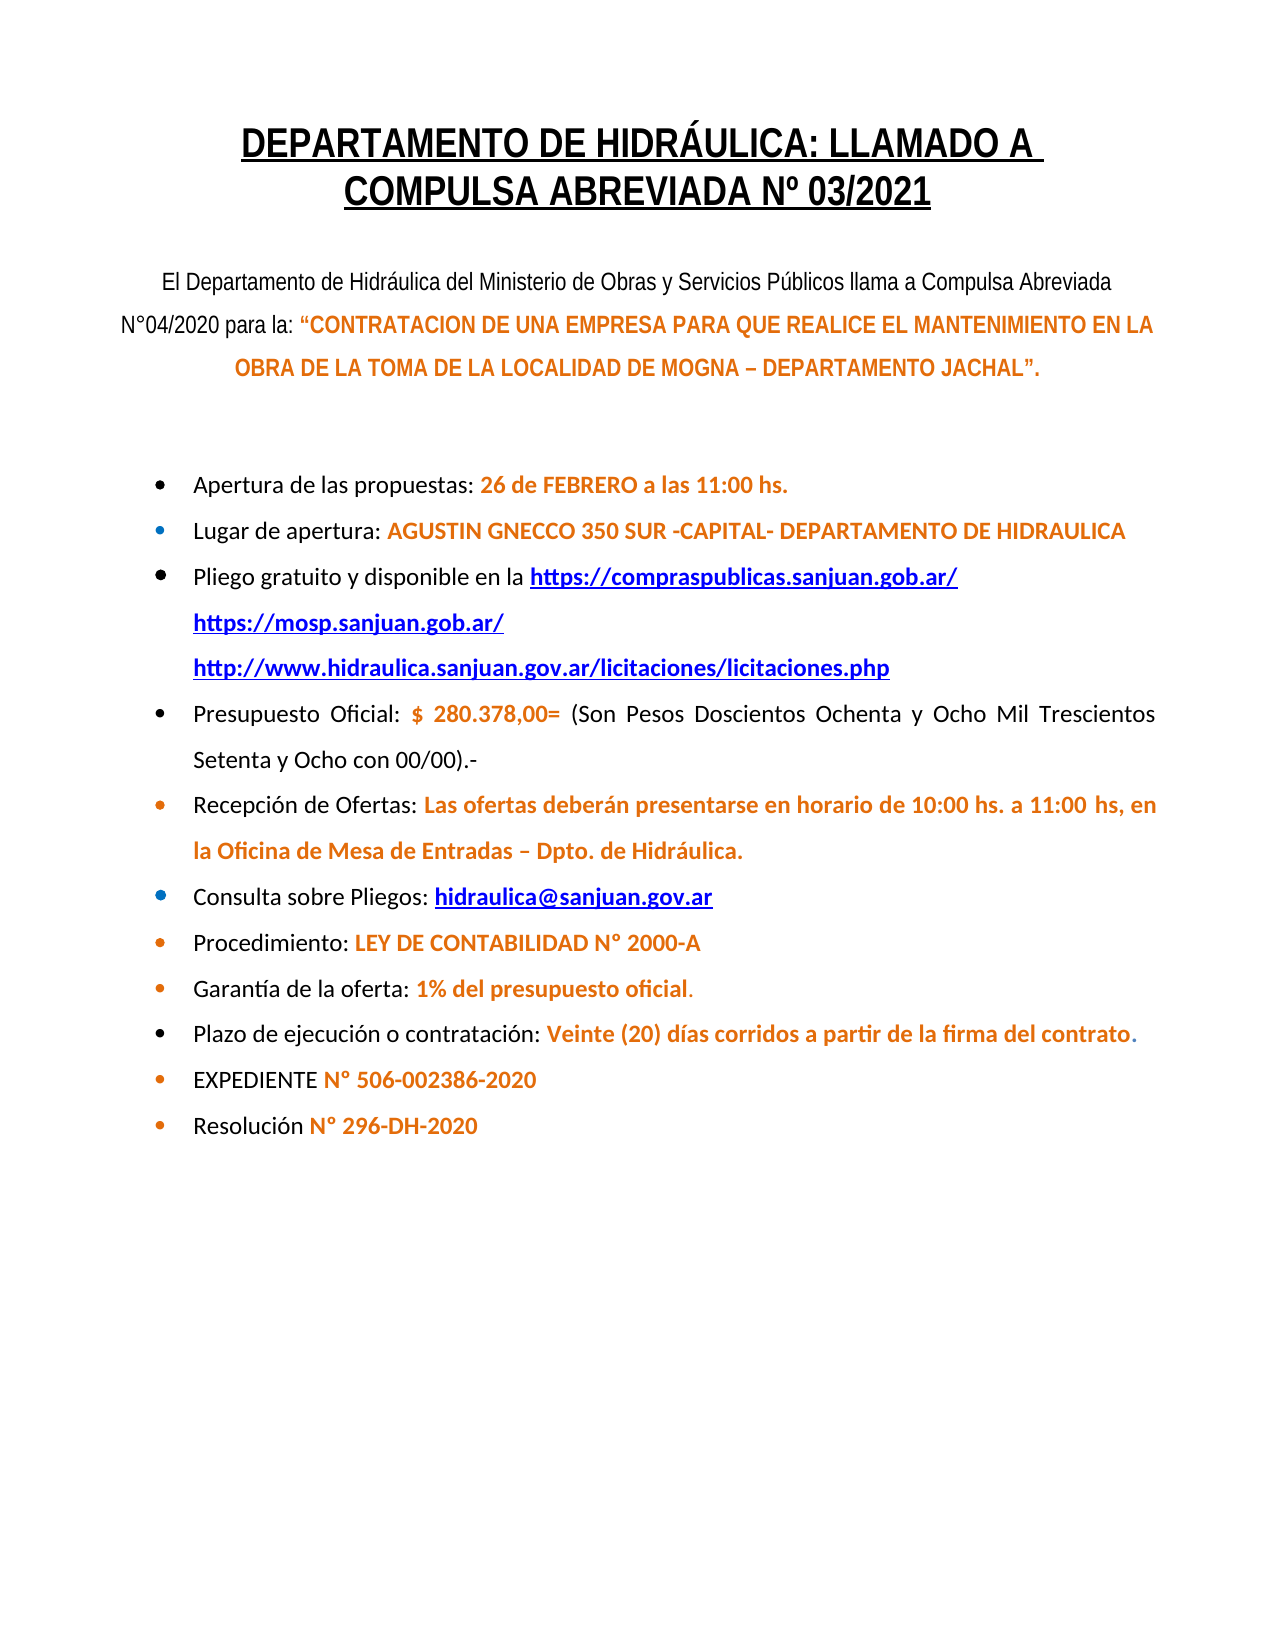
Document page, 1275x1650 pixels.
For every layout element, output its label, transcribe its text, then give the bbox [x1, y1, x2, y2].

list Plazo de ejecución o contratación: Veinte (20) días corridos a partir de la firma del contrato. [156, 1018, 1157, 1049]
list https://mosp.sanjuan.gob.ar/ [193, 607, 1157, 637]
text COMPULSA ABREVIADA Nº 03/2021 [118, 166, 1157, 214]
list Apertura de las propuestas: 26 de FEBRERO a las 11:00 hs. [156, 469, 1157, 500]
list http://www.hidraulica.sanjuan.gov.ar/licitaciones/licitaciones.php [193, 652, 1157, 683]
list Recepción de Ofertas: Las ofertas deberán presentarse en horario de 10:00 hs. a 11:00 hs, en la Oficina de Mesa de Entradas – Dpto. de Hidráulica. [156, 790, 1157, 866]
list Procedimiento: LEY DE CONTABILIDAD Nº 2000-A [156, 927, 1157, 958]
list Lugar de apertura: AGUSTIN GNECCO 350 SUR -CAPITAL- DEPARTAMENTO DE HIDRAULICA [156, 515, 1157, 546]
list EXPEDIENTE Nº 506-002386-2020 [156, 1064, 1157, 1095]
list Consulta sobre Pliegos: hidraulica@sanjuan.gov.ar [156, 881, 1157, 912]
text DEPARTAMENTO DE HIDRÁULICA: LLAMADO A [118, 118, 1157, 166]
list Pliego gratuito y disponible en la https://compraspublicas.sanjuan.gob.ar/ [156, 561, 1157, 591]
list Presupuesto Oficial: $ 280.378,00= (Son Pesos Doscientos Ochenta y Ocho Mil Trescientos Setenta y Ocho con 00/00).- [156, 698, 1157, 774]
list Garantía de la oferta: 1% del presupuesto oficial. [156, 973, 1157, 1003]
text El Departamento de Hidráulica del Ministerio de Obras y Servicios Públicos llama a Compulsa Abreviada N°04/2020 para la: “CONTRATACION DE UNA EMPRESA PARA QUE REALICE EL MANTENIMIENTO EN LA OBRA DE LA TOMA DE LA LOCALIDAD DE MOGNA – DEPARTAMENTO JACHAL”. [118, 267, 1157, 381]
list Resolución Nº 296-DH-2020 [156, 1110, 1157, 1141]
